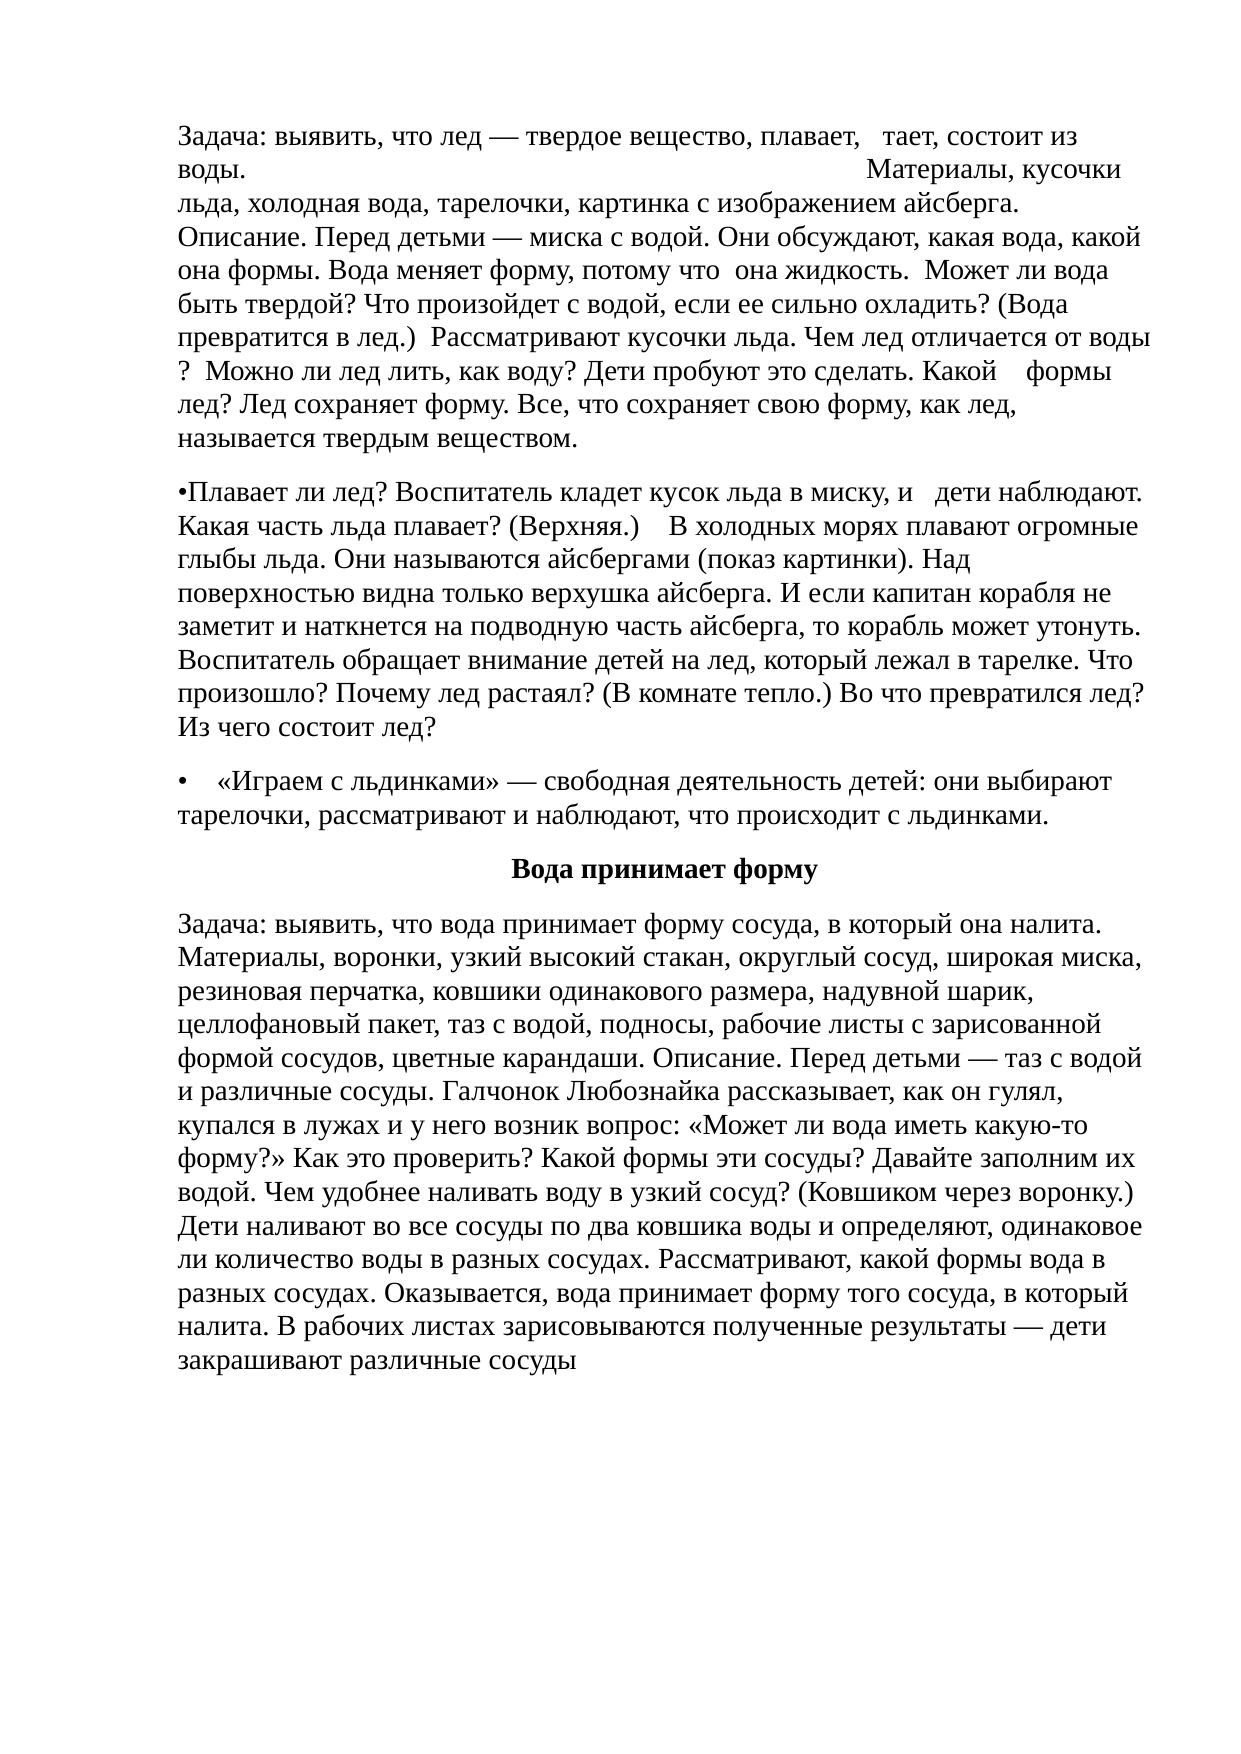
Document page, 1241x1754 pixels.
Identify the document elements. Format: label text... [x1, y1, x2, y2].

text Задача: выявить, что вода принимает форму сосуда, в который она налита. Материалы, воронки, узкий высокий стакан, округлый сосуд, широкая миска, резиновая перчатка, ковшики одинакового размера, надувной шарик, целлофановый пакет, таз с водой, подносы, рабочие листы с зарисованной формой сосудов, цветные карандаши. Описание. Перед детьми — таз с водой и различные сосуды. Галчонок Любознайка рассказывает, как он гулял, купался в лужах и у него возник вопрос: «Может ли вода иметь какую-то форму?» Как это проверить? Какой формы эти сосуды? Давайте заполним их водой. Чем удобнее наливать воду в узкий сосуд? (Ковшиком через воронку.) Дети наливают во все сосуды по два ковшика воды и определяют, одинаковое ли количество воды в разных сосудах. Рассматривают, какой формы вода в разных сосудах. Оказывается, вода принимает форму того сосуда, в который налита. В рабочих листах зарисовываются полученные результаты — дети закрашивают различные сосуды [177, 906, 1152, 1375]
text •Плавает ли лед? Воспитатель кладет кусок льда в миску, и дети наблюдают. Какая часть льда плавает? (Верхняя.) В холодных морях плавают огромные глыбы льда. Они называются айсбергами (показ картинки). Над поверхностью видна только верхушка айсберга. И если капитан корабля не заметит и наткнется на подводную часть айсберга, то корабль может утонуть. Воспитатель обращает внимание детей на лед, который лежал в тарелке. Что произошло? Почему лед растаял? (В комнате тепло.) Во что превратился лед? Из чего состоит лед? [177, 474, 1152, 743]
text Задача: выявить, что лед — твердое вещество, плавает, тает, состоит из воды. Материалы, кусочки льда, холодная вода, тарелочки, картинка с изображением айсберга. Описание. Перед детьми — миска с водой. Они обсуждают, какая вода, какой она формы. Вода меняет форму, потому что она жидкость. Может ли вода быть твердой? Что произойдет с водой, если ее сильно охладить? (Вода превратится в лед.) Рассматривают кусочки льда. Чем лед отличается от воды ? Можно ли лед лить, как воду? Дети пробуют это сделать. Какой формы лед? Лед сохраняет форму. Все, что сохраняет свою форму, как лед, называется твердым веществом. [177, 118, 1152, 453]
text • «Играем с льдинками» — свободная деятельность детей: они выбирают тарелочки, рассматривают и наблюдают, что происходит с льдинками. [177, 763, 1152, 831]
text Вода принимает форму [177, 851, 1152, 885]
